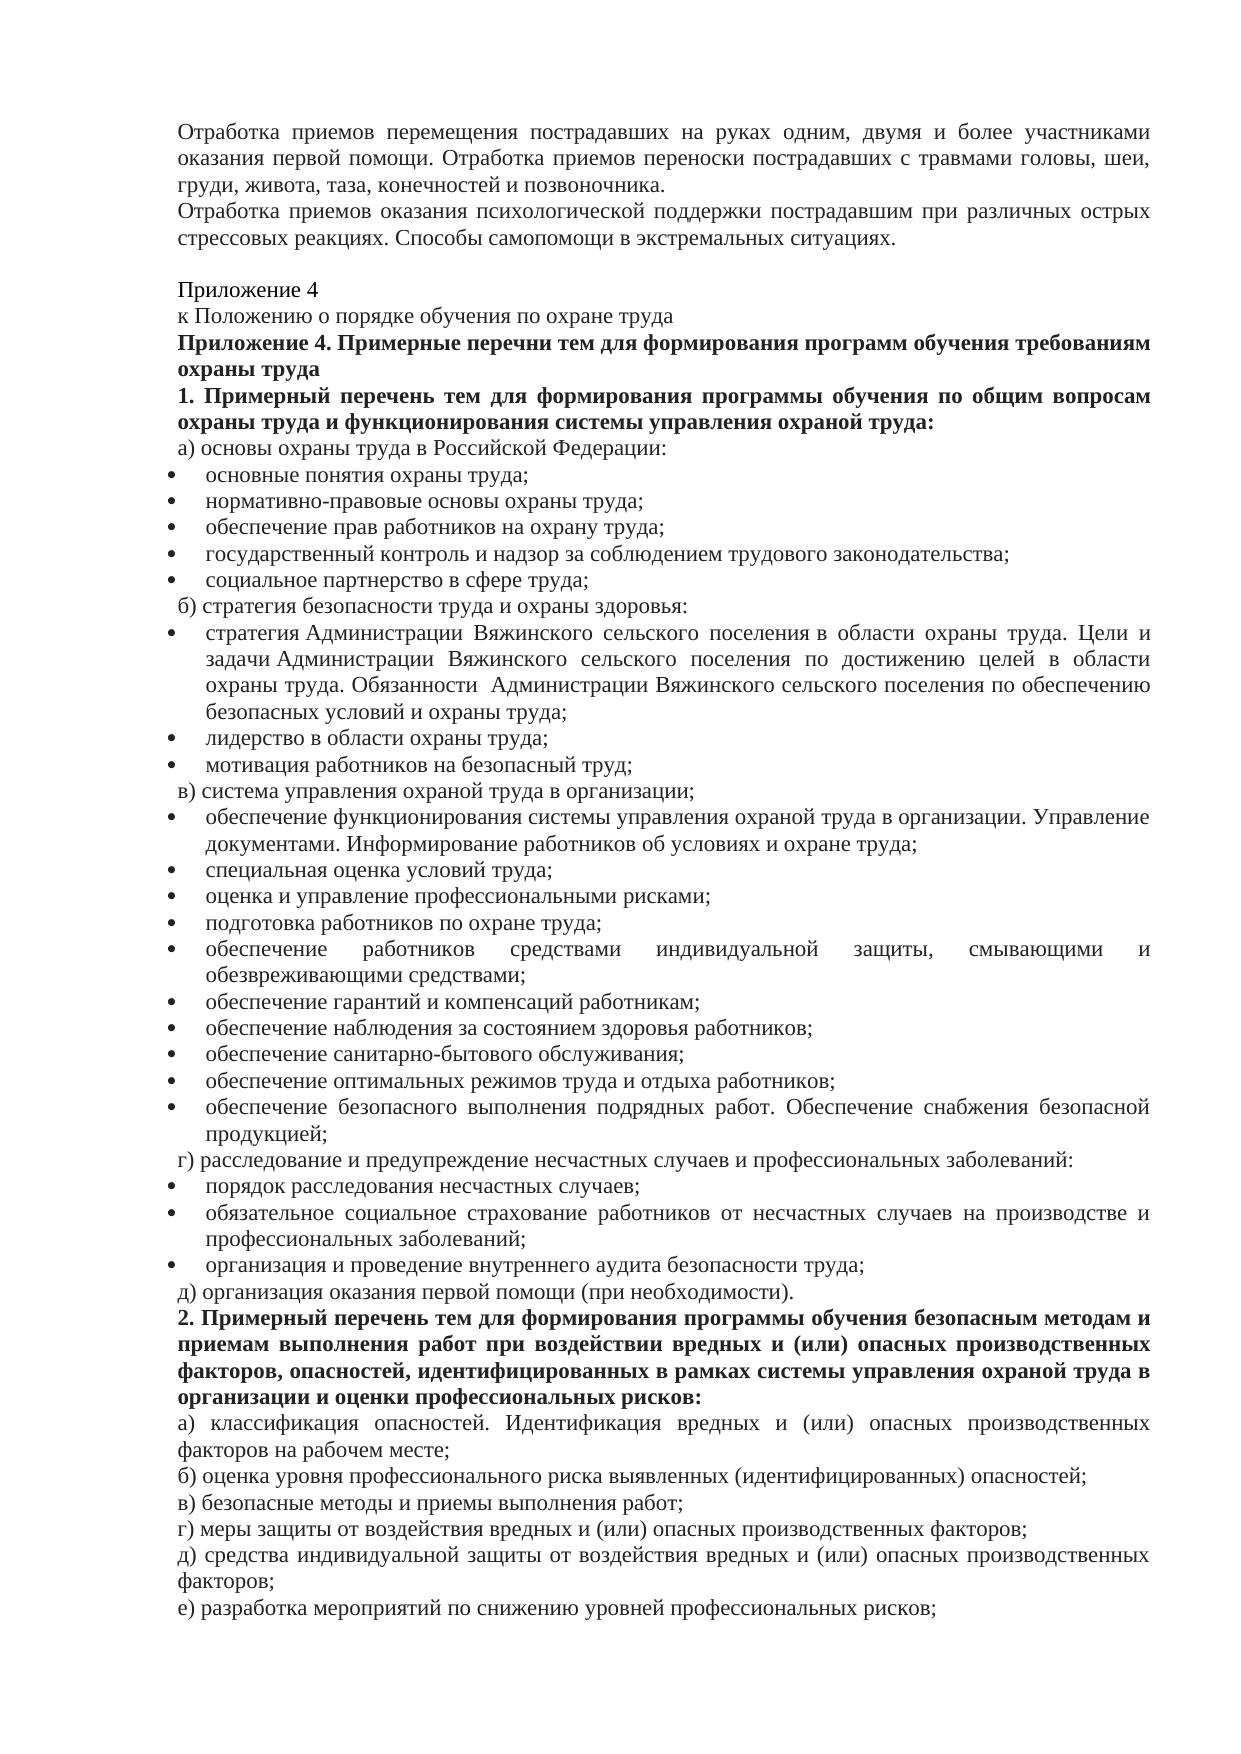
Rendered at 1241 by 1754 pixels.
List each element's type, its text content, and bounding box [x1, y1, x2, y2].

list нормативно-правовые основы охраны труда; [168, 487, 1152, 513]
text б) оценка уровня профессионального риска выявленных (идентифицированных) опасностей; [177, 1462, 1152, 1488]
list специальная оценка условий труда; [168, 856, 1152, 882]
text 2. Примерный перечень тем для формирования программы обучения безопасным методам и приемам выполнения работ при воздействии вредных и (или) опасных производственных факторов, опасностей, идентифицированных в рамках системы управления охраной труда в организации и оценки профессиональных рисков: [177, 1304, 1152, 1409]
text в) безопасные методы и приемы выполнения работ; [177, 1488, 1152, 1515]
list обеспечение оптимальных режимов труда и отдыха работников; [168, 1067, 1152, 1093]
text к Положению о порядке обучения по охране труда [177, 303, 1152, 329]
text д) средства индивидуальной защиты от воздействия вредных и (или) опасных производственных факторов; [177, 1541, 1152, 1594]
text Приложение 4. Примерные перечни тем для формирования программ обучения требованиям охраны труда [177, 329, 1152, 382]
list мотивация работников на безопасный труд; [168, 751, 1152, 777]
list обеспечение гарантий и компенсаций работникам; [168, 988, 1152, 1014]
list обеспечение прав работников на охрану труда; [168, 513, 1152, 540]
list основные понятия охраны труда; [168, 461, 1152, 487]
text г) меры защиты от воздействия вредных и (или) опасных производственных факторов; [177, 1515, 1152, 1541]
list социальное партнерство в сфере труда; [168, 566, 1152, 592]
list обеспечение функционирования системы управления охраной труда в организации. Управление документами. Информирование работников об условиях и охране труда; [168, 803, 1152, 856]
text а) классификация опасностей. Идентификация вредных и (или) опасных производственных факторов на рабочем месте; [177, 1409, 1152, 1462]
text Отработка приемов перемещения пострадавших на руках одним, двумя и более участниками оказания первой помощи. Отработка приемов переноски пострадавших с травмами головы, шеи, груди, живота, таза, конечностей и позвоночника. [177, 118, 1152, 197]
list обеспечение работников средствами индивидуальной защиты, смывающими и обезвреживающими средствами; [168, 935, 1152, 988]
list стратегия Администрации Вяжинского сельского поселения в области охраны труда. Цели и задачи Администрации Вяжинского сельского поселения по достижению целей в области охраны труда. Обязанности Администрации Вяжинского сельского поселения по обеспечению безопасных условий и охраны труда; [168, 619, 1152, 724]
text д) организация оказания первой помощи (при необходимости). [177, 1278, 1152, 1304]
list оценка и управление профессиональными рисками; [168, 882, 1152, 909]
text Приложение 4 [177, 250, 1152, 303]
text г) расследование и предупреждение несчастных случаев и профессиональных заболеваний: [177, 1146, 1152, 1172]
list обязательное социальное страхование работников от несчастных случаев на производстве и профессиональных заболеваний; [168, 1199, 1152, 1251]
text в) система управления охраной труда в организации; [177, 777, 1152, 803]
list подготовка работников по охране труда; [168, 909, 1152, 935]
list обеспечение наблюдения за состоянием здоровья работников; [168, 1014, 1152, 1041]
text е) разработка мероприятий по снижению уровней профессиональных рисков; [177, 1594, 1152, 1620]
list порядок расследования несчастных случаев; [168, 1172, 1152, 1199]
text б) стратегия безопасности труда и охраны здоровья: [177, 592, 1152, 619]
list обеспечение санитарно-бытового обслуживания; [168, 1041, 1152, 1067]
list лидерство в области охраны труда; [168, 724, 1152, 751]
list обеспечение безопасного выполнения подрядных работ. Обеспечение снабжения безопасной продукцией; [168, 1093, 1152, 1146]
text Отработка приемов оказания психологической поддержки пострадавшим при различных острых стрессовых реакциях. Способы самопомощи в экстремальных ситуациях. [177, 197, 1152, 250]
list организация и проведение внутреннего аудита безопасности труда; [168, 1251, 1152, 1278]
text а) основы охраны труда в Российской Федерации: [177, 434, 1152, 461]
text 1. Примерный перечень тем для формирования программы обучения по общим вопросам охраны труда и функционирования системы управления охраной труда: [177, 382, 1152, 434]
list государственный контроль и надзор за соблюдением трудового законодательства; [168, 540, 1152, 566]
